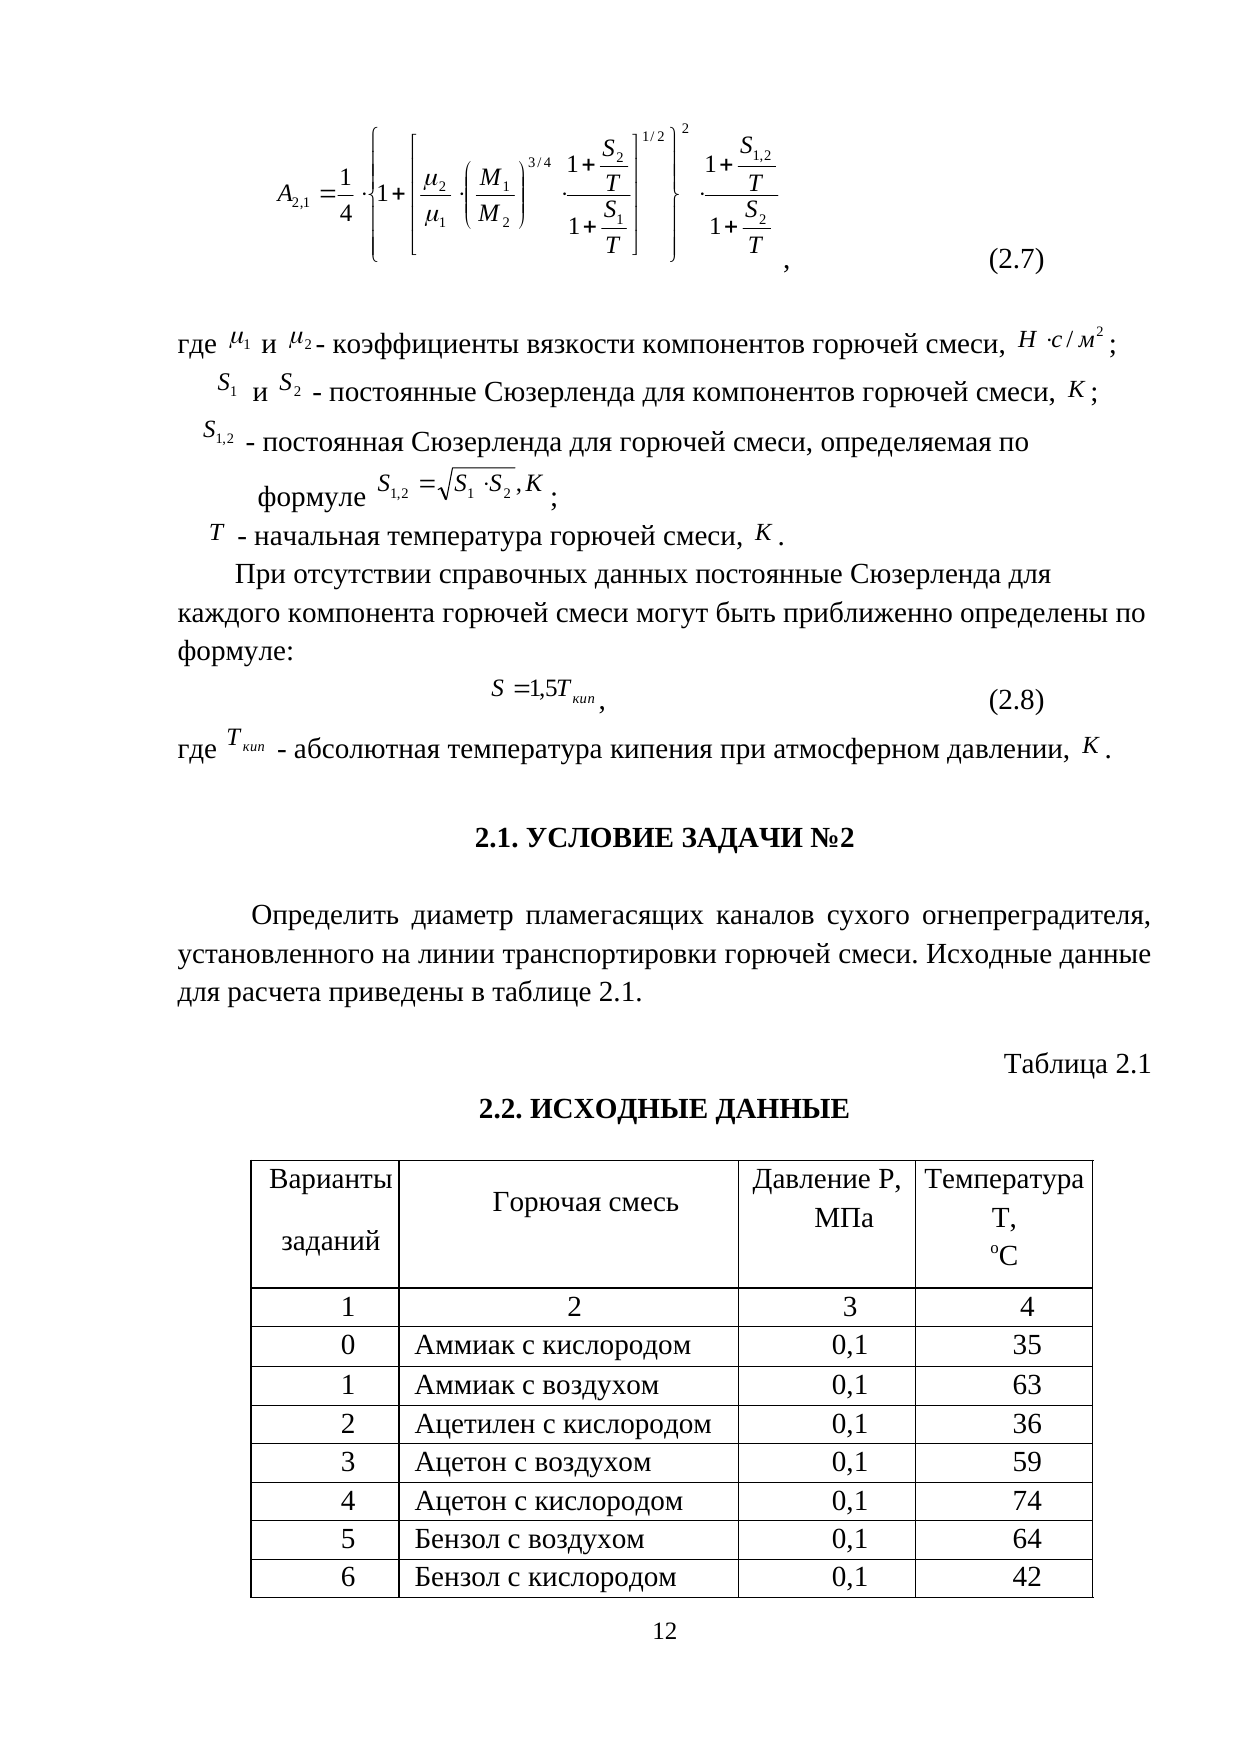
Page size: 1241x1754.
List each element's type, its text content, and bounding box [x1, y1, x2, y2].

table_cell 5 [252, 1521, 398, 1558]
table_cell 1 [252, 1289, 398, 1326]
table_cell 3 [252, 1444, 398, 1482]
text Определить диаметр пламегасящих каналов сухого огнепреградителя, установленного на линии транспортировки горючей смеси. Исходные данные для расчета приведены в таблице 2.1. [177, 897, 1152, 1008]
table_cell 2 [400, 1289, 738, 1326]
table_cell 4 [916, 1289, 1092, 1326]
table_cell 64 [916, 1521, 1092, 1558]
text - постоянная Сюзерленда для горючей смеси, определяемая по [177, 412, 1152, 458]
table_header Варианты заданий [252, 1161, 398, 1287]
table_cell 35 [916, 1327, 1092, 1366]
text Таблица 2.1 [177, 1046, 1152, 1079]
text , (2.8) [177, 672, 1152, 716]
text При отсутствии справочных данных постоянные Сюзерленда для каждого компонента горючей смеси могут быть приближенно определены по формуле: [177, 556, 1152, 667]
table_cell Ацетилен с кислородом [400, 1406, 738, 1443]
table_cell 1 [252, 1367, 398, 1405]
table_cell 3 [739, 1289, 915, 1326]
table_header Горючая смесь [400, 1161, 738, 1287]
table_cell 74 [916, 1483, 1092, 1520]
table_cell 63 [916, 1367, 1092, 1405]
table_cell 42 [916, 1560, 1092, 1597]
table_cell 4 [252, 1483, 398, 1520]
table_cell 0,1 [739, 1483, 915, 1520]
text 2.2. ИСХОДНЫЕ ДАННЫЕ [177, 1091, 1152, 1124]
table_cell Ацетон с кислородом [400, 1483, 738, 1520]
table_cell 0,1 [739, 1521, 915, 1558]
table_cell Ацетон с воздухом [400, 1444, 738, 1482]
table_cell Бензол с воздухом [400, 1521, 738, 1558]
text формуле ; [177, 463, 1152, 513]
table_cell 0,1 [739, 1560, 915, 1597]
text , (2.7) [215, 118, 1152, 274]
text - начальная температура горючей смеси, . [177, 518, 1152, 551]
table_cell 0,1 [739, 1444, 915, 1482]
table_cell 0 [252, 1327, 398, 1366]
table_cell 0,1 [739, 1406, 915, 1443]
table_cell Бензол с кислородом [400, 1560, 738, 1597]
table_cell Аммиак с кислородом [400, 1327, 738, 1366]
text где - абсолютная температура кипения при атмосферном давлении, . [177, 721, 1152, 764]
table_header Температура Т, оС [916, 1161, 1092, 1287]
table_cell 0,1 [739, 1327, 915, 1366]
text и - постоянные Сюзерленда для компонентов горючей смеси, ; [177, 365, 1152, 407]
table_cell 59 [916, 1444, 1092, 1482]
table_cell 2 [252, 1406, 398, 1443]
table_cell 36 [916, 1406, 1092, 1443]
table_cell 0,1 [739, 1367, 915, 1405]
text где и - коэффициенты вязкости компонентов горючей смеси, ; [177, 318, 1152, 360]
table_cell 6 [252, 1560, 398, 1597]
table_header Давление Р, МПа [739, 1161, 915, 1287]
text 2.1. УСЛОВИЕ ЗАДАЧИ №2 [177, 820, 1152, 854]
table_cell Аммиак с воздухом [400, 1367, 738, 1405]
